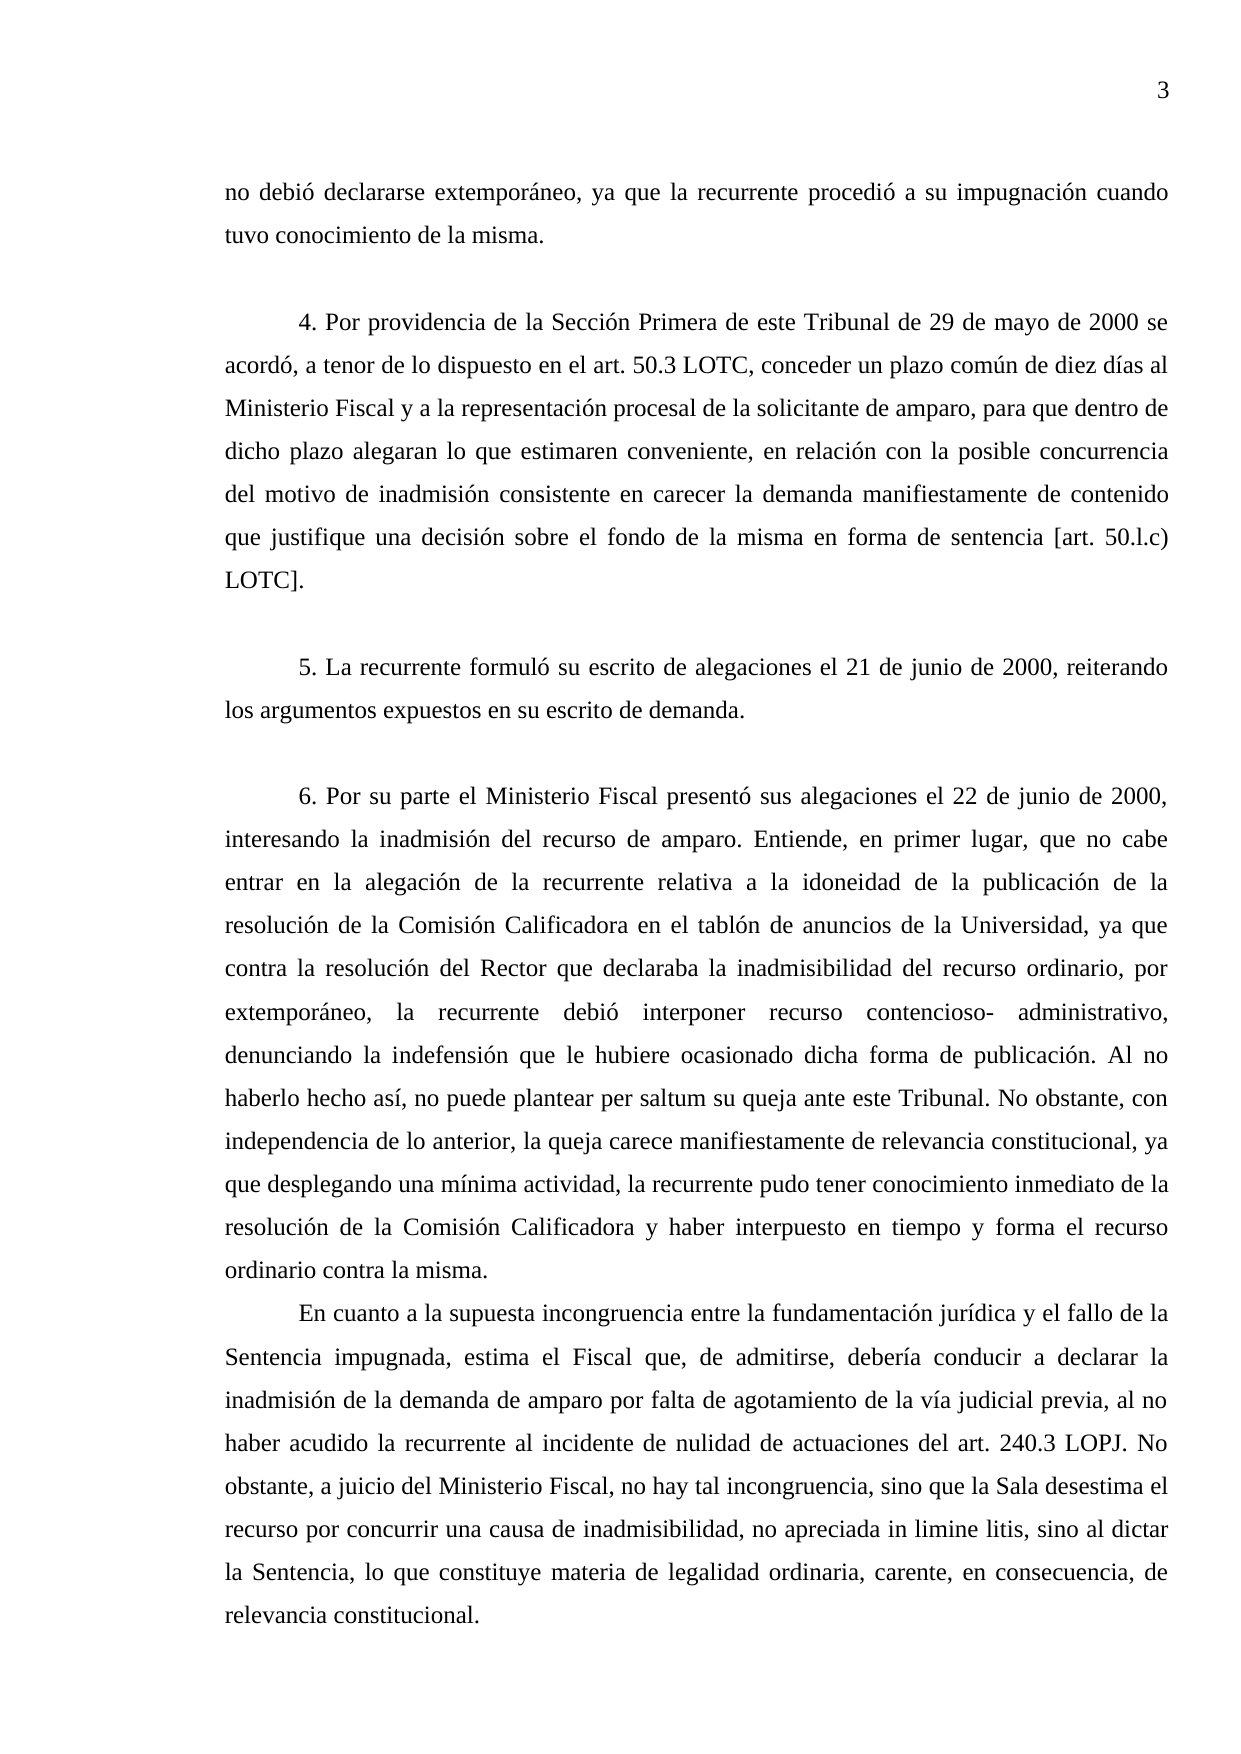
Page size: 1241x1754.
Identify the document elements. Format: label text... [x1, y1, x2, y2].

text En cuanto a la supuesta incongruencia entre la fundamentación jurídica y el fallo de la Sentencia impugnada, estima el Fiscal que, de admitirse, debería conducir a declarar la inadmisión de la demanda de amparo por falta de agotamiento de la vía judicial previa, al no haber acudido la recurrente al incidente de nulidad de actuaciones del art. 240.3 LOPJ. No obstante, a juicio del Ministerio Fiscal, no hay tal incongruencia, sino que la Sala desestima el recurso por concurrir una causa de inadmisibilidad, no apreciada in limine litis, sino al dictar la Sentencia, lo que constituye materia de legalidad ordinaria, carente, en consecuencia, de relevancia constitucional. [224, 1298, 1169, 1629]
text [224, 177, 1169, 249]
text 4. Por providencia de la Sección Primera de este Tribunal de 29 de mayo de 2000 se acordó, a tenor de lo dispuesto en el art. 50.3 LOTC, conceder un plazo común de diez días al Ministerio Fiscal y a la representación procesal de la solicitante de amparo, para que dentro de dicho plazo alegaran lo que estimaren conveniente, en relación con la posible concurrencia del motivo de inadmisión consistente en carecer la demanda manifiestamente de contenido que justifique una decisión sobre el fondo de la misma en forma de sentencia [art. 50.l.c) LOTC]. [224, 307, 1169, 594]
text 5. La recurrente formuló su escrito de alegaciones el 21 de junio de 2000, reiterando los argumentos expuestos en su escrito de demanda. [224, 652, 1169, 723]
text 6. Por su parte el Ministerio Fiscal presentó sus alegaciones el 22 de junio de 2000, interesando la inadmisión del recurso de amparo. Entiende, en primer lugar, que no cabe entrar en la alegación de la recurrente relativa a la idoneidad de la publicación de la resolución de la Comisión Calificadora en el tablón de anuncios de la Universidad, ya que contra la resolución del Rector que declaraba la inadmisibilidad del recurso ordinario, por extemporáneo, la recurrente debió interponer recurso contencioso- administrativo, denunciando la indefensión que le hubiere ocasionado dicha forma de publicación. Al no haberlo hecho así, no puede plantear per saltum su queja ante este Tribunal. No obstante, con independencia de lo anterior, la queja carece manifiestamente de relevancia constitucional, ya que desplegando una mínima actividad, la recurrente pudo tener conocimiento inmediato de la resolución de la Comisión Calificadora y haber interpuesto en tiempo y forma el recurso ordinario contra la misma. [224, 781, 1169, 1284]
